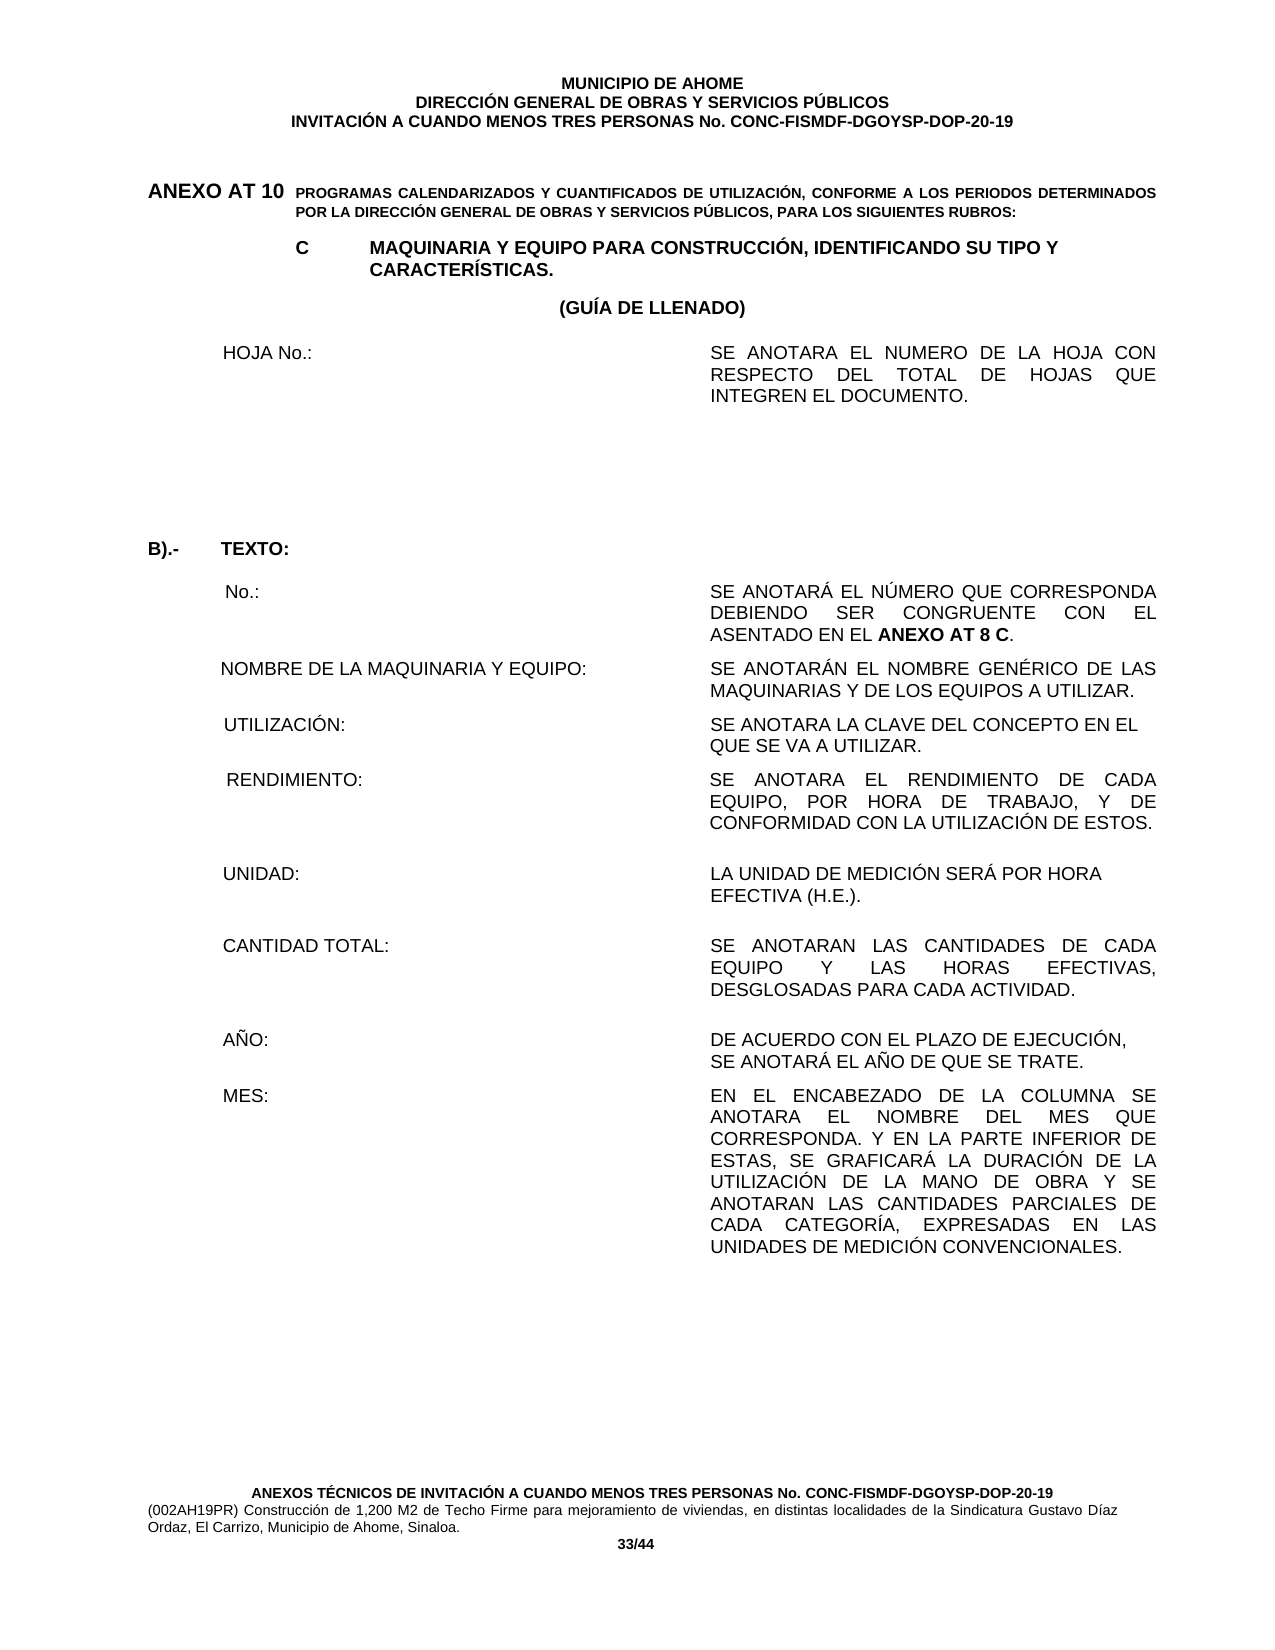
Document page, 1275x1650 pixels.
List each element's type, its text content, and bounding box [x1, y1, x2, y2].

text RENDIMIENTO: SE ANOTARA EL RENDIMIENTO DE CADA EQUIPO, POR HORA DE TRABAJO, Y DE CONFORMIDAD CON LA UTILIZACIÓN DE ESTOS. [226, 769, 1157, 834]
text UTILIZACIÓN: SE ANOTARA LA CLAVE DEL CONCEPTO EN EL QUE SE VA A UTILIZAR. [223, 713, 1157, 757]
text NOMBRE DE LA MAQUINARIA Y EQUIPO: SE ANOTARÁN EL NOMBRE GENÉRICO DE LAS MAQUINARIAS Y DE LOS EQUIPOS A UTILIZAR. [220, 658, 1157, 701]
text CANTIDAD TOTAL: SE ANOTARAN LAS CANTIDADES DE CADA EQUIPO Y LAS HORAS EFECTIVAS, DESGLOSADAS PARA CADA ACTIVIDAD. [223, 935, 1157, 1000]
text HOJA No.: SE ANOTARA EL NUMERO DE LA HOJA CON RESPECTO DEL TOTAL DE HOJAS QUE INTEGREN EL DOCUMENTO. [223, 342, 1157, 407]
text No.: SE ANOTARÁ EL NÚMERO QUE CORRESPONDA DEBIENDO SER CONGRUENTE CON EL ASENTADO EN EL ANEXO AT 8 C. [177, 581, 1157, 645]
text UNIDAD: LA UNIDAD DE MEDICIÓN SERÁ POR HORA EFECTIVA (H.E.). [223, 863, 1157, 906]
text MES: EN EL ENCABEZADO DE LA COLUMNA SE ANOTARA EL NOMBRE DEL MES QUE CORRESPONDA. Y EN LA PARTE INFERIOR DE ESTAS, SE GRAFICARÁ LA DURACIÓN DE LA UTILIZACIÓN DE LA MANO DE OBRA Y SE ANOTARAN LAS CANTIDADES PARCIALES DE CADA CATEGORÍA, EXPRESADAS EN LAS UNIDADES DE MEDICIÓN CONVENCIONALES. [223, 1085, 1157, 1257]
text AÑO: DE ACUERDO CON EL PLAZO DE EJECUCIÓN, SE ANOTARÁ EL AÑO DE QUE SE TRATE. [223, 1029, 1157, 1072]
text B).- TEXTO: [148, 537, 1157, 559]
